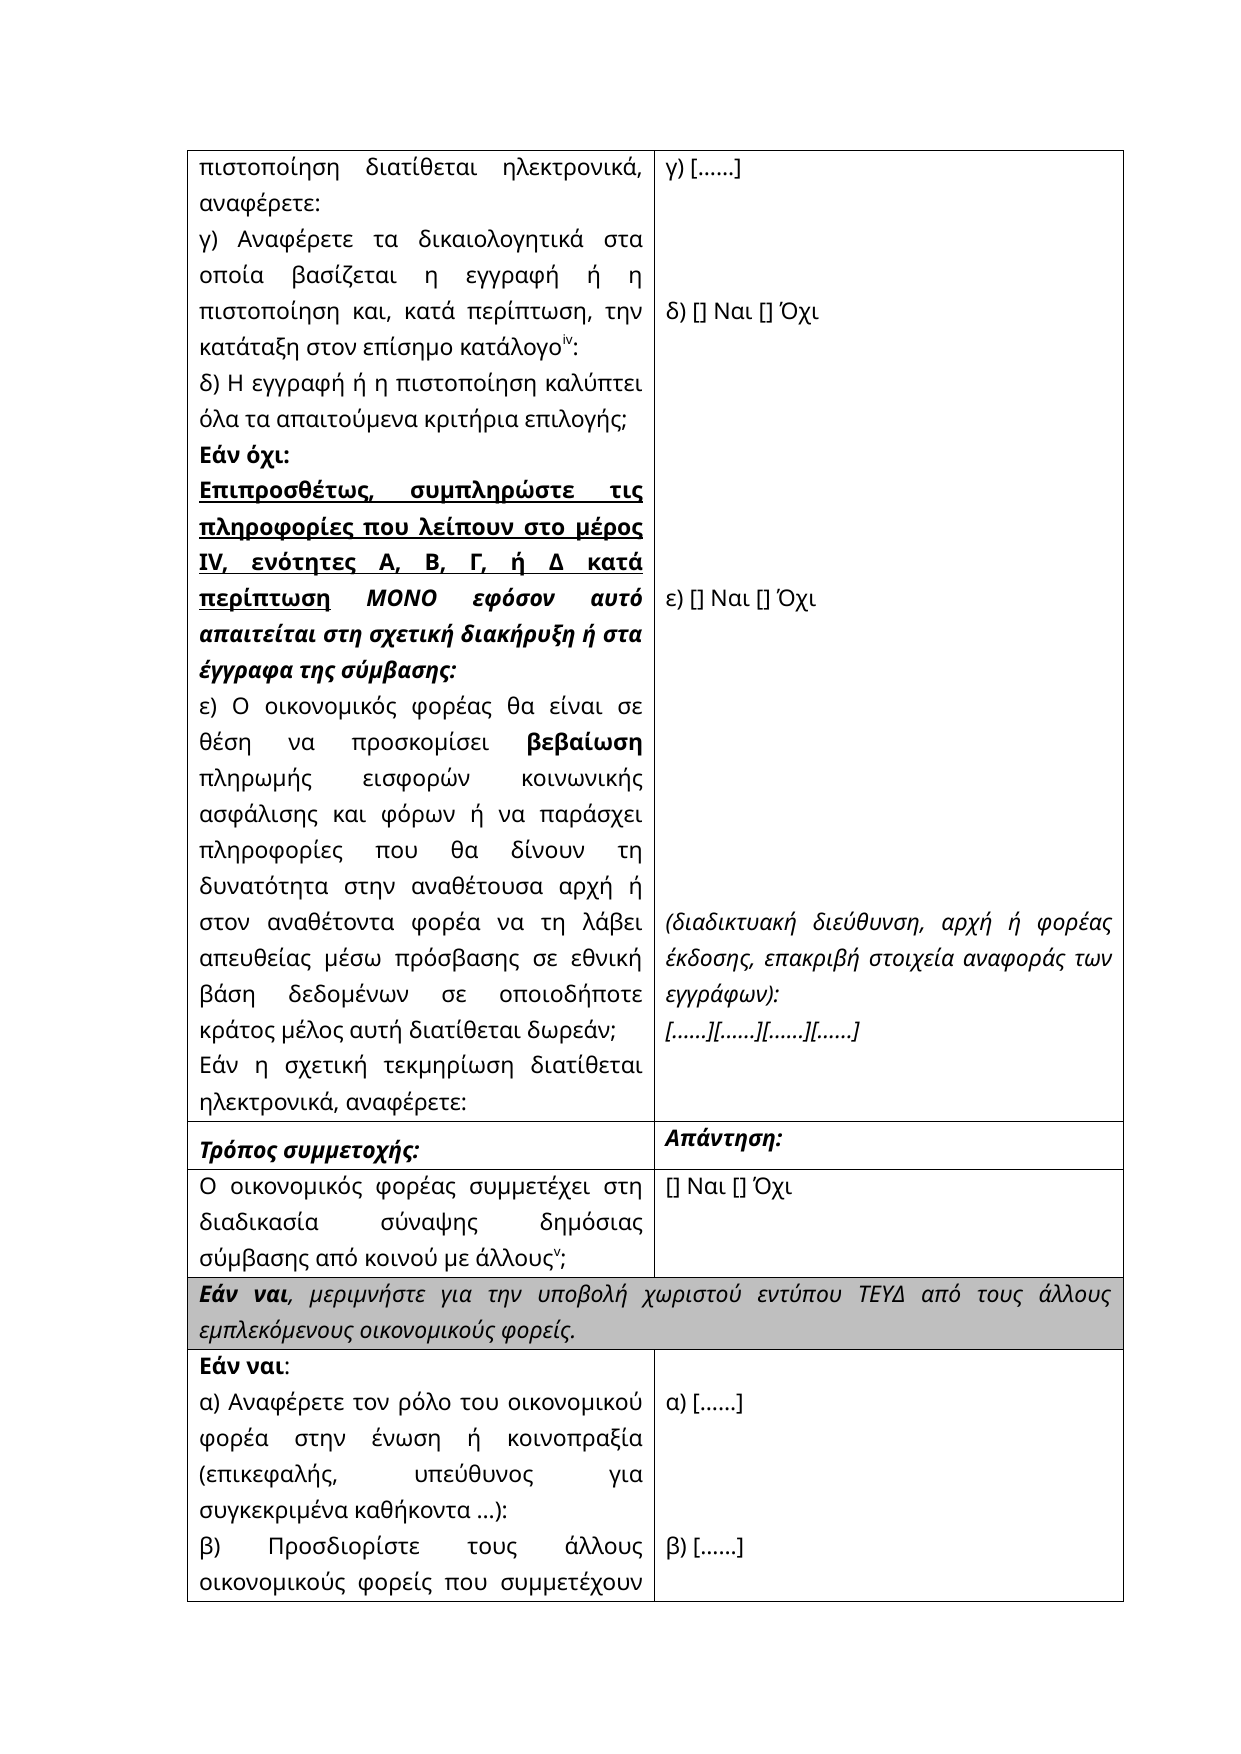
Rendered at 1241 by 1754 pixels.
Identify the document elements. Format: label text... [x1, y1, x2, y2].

table_cell Ο οικονομικός φορέας συμμετέχει στη διαδικασία σύναψης δημόσιας σύμβασης από κοινού με άλλους; [188, 1170, 654, 1277]
table_cell Εάν ναι, μεριμνήστε για την υποβολή χωριστού εντύπου ΤΕΥΔ από τους άλλους εμπλεκόμενους οικονομικούς φορείς. [188, 1278, 1123, 1349]
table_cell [188, 151, 654, 1121]
table_cell Τρόπος συμμετοχής: [188, 1122, 654, 1169]
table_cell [655, 1350, 1123, 1601]
table_cell Απάντηση: [655, 1122, 1123, 1169]
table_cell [188, 1350, 654, 1601]
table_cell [655, 151, 1123, 1121]
table_cell [] Ναι [] Όχι [655, 1170, 1123, 1277]
